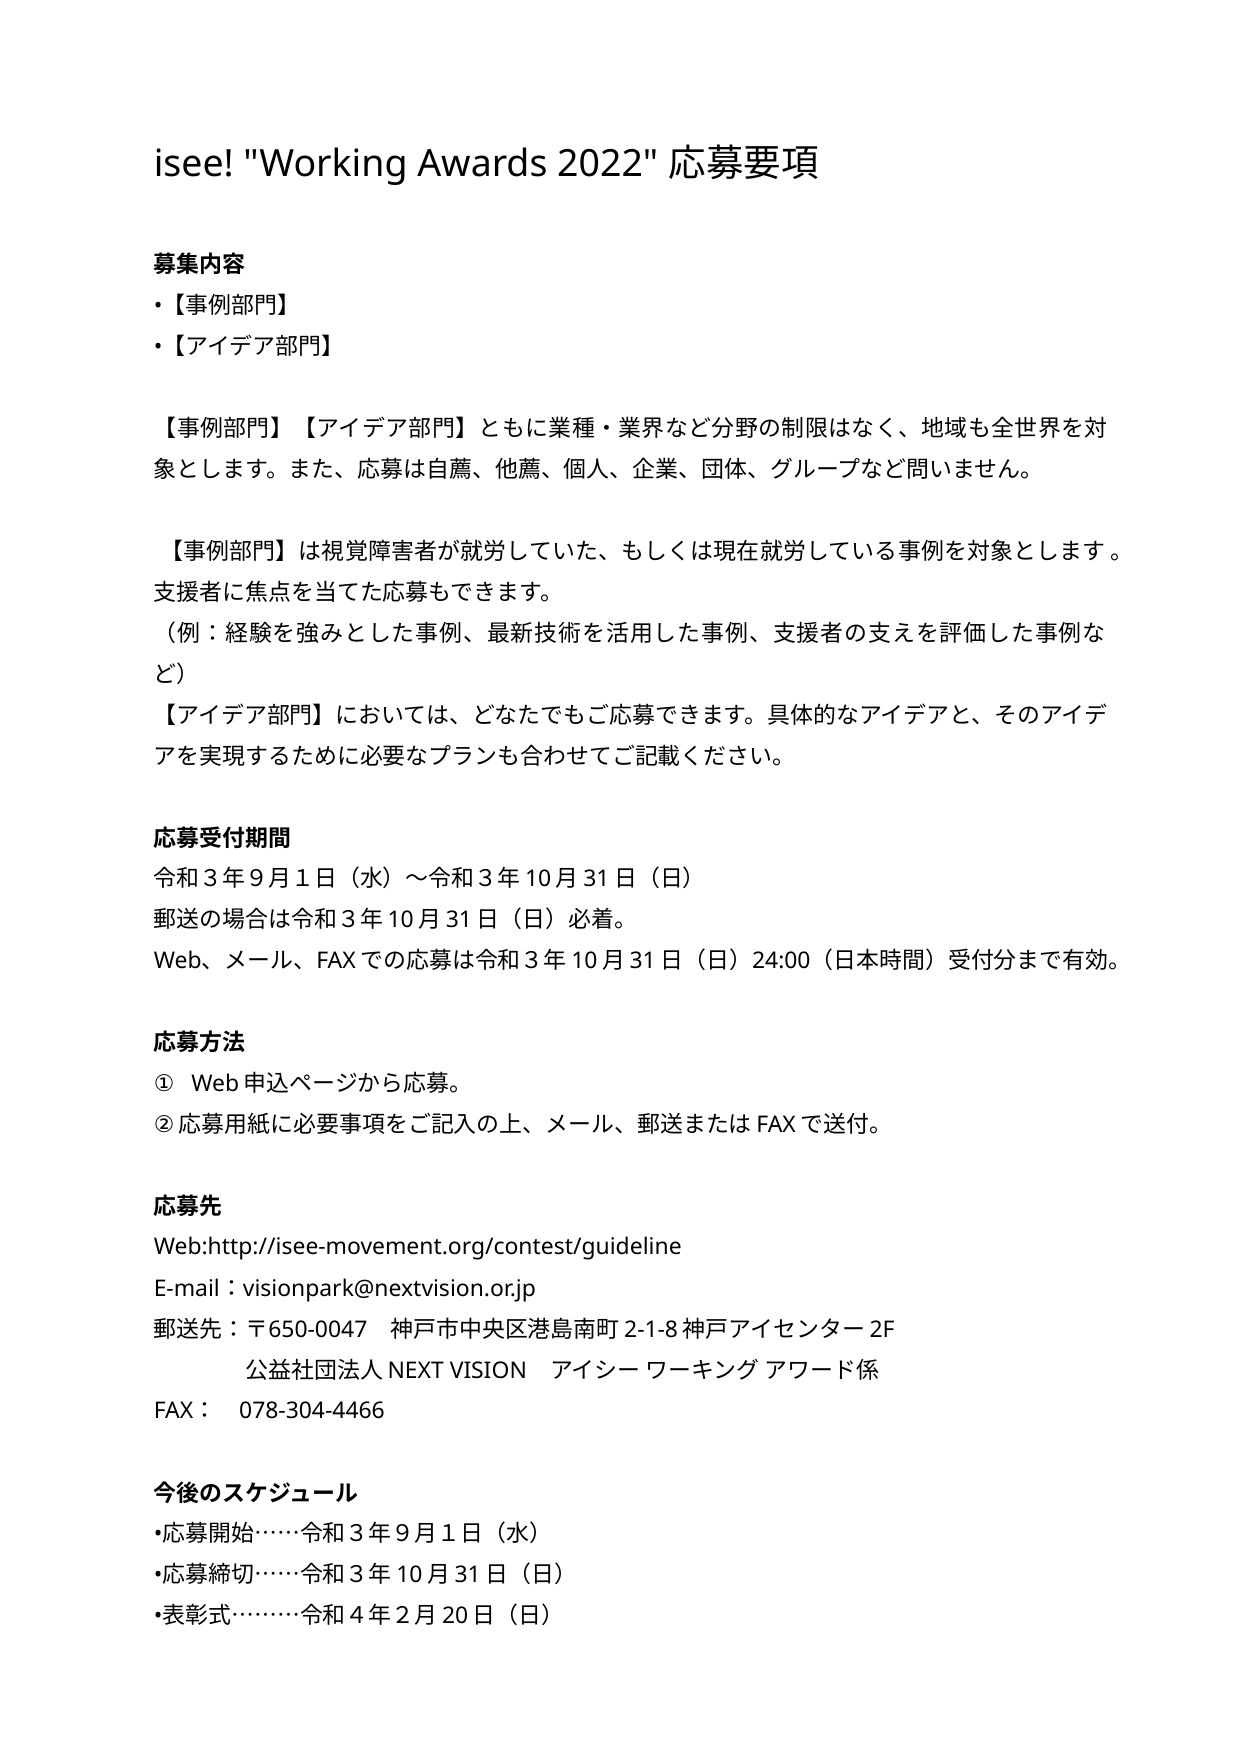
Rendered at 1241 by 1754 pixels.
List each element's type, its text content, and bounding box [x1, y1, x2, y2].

text •表彰式………令和４年２月20日（日） [153, 1593, 1110, 1634]
text •応募開始……令和３年９月１日（水） [153, 1511, 1110, 1552]
text isee! "Working Awards 2022" 応募要項 [153, 119, 1110, 201]
text 募集内容 [153, 242, 1110, 283]
text E-mail：visionpark@nextvision.or.jp [153, 1266, 1110, 1307]
text 公益社団法人NEXT VISION アイシー ワーキング アワード係 [153, 1348, 1110, 1389]
text 今後のスケジュール [153, 1471, 1110, 1511]
text •応募締切……令和３年10月31日（日） [153, 1552, 1110, 1593]
text •【事例部門】 [153, 283, 1110, 324]
text 令和３年９月１日（水）〜令和３年10月31日（日） [153, 856, 1110, 897]
text （例：経験を強みとした事例、最新技術を活用した事例、支援者の支えを評価した事例など） [153, 611, 1110, 693]
text 郵送先：〒650-0047 神戸市中央区港島南町2-1-8神戸アイセンター2F [153, 1307, 1110, 1348]
text FAX： 078-304-4466 [153, 1389, 1110, 1429]
text 郵送の場合は令和３年10月31日（日）必着。 [153, 897, 1110, 938]
text 応募受付期間 [153, 816, 1110, 856]
text •【アイデア部門】 [153, 324, 1110, 365]
text 【事例部門】【アイデア部門】ともに業種・業界など分野の制限はなく、地域も全世界を対象とします。また、応募は自薦、他薦、個人、企業、団体、グループなど問いません。 [153, 406, 1110, 488]
text Web:http://isee-movement.org/contest/guideline [153, 1225, 1110, 1266]
text 応募方法 [153, 1020, 1110, 1061]
text ②応募用紙に必要事項をご記入の上、メール、郵送またはFAXで送付。 [153, 1102, 1110, 1143]
text 応募先 [153, 1184, 1110, 1225]
list Web申込ページから応募。 [153, 1061, 1110, 1102]
text Web、メール、FAXでの応募は令和３年10月31日（日）24:00（日本時間）受付分まで有効。 [153, 938, 1110, 979]
text 【アイデア部門】においては、どなたでもご応募できます。具体的なアイデアと、そのアイデアを実現するために必要なプランも合わせてご記載ください。 [153, 693, 1110, 774]
text 【事例部門】は視覚障害者が就労していた、もしくは現在就労している事例を対象とします。支援者に焦点を当てた応募もできます。 [153, 529, 1110, 611]
